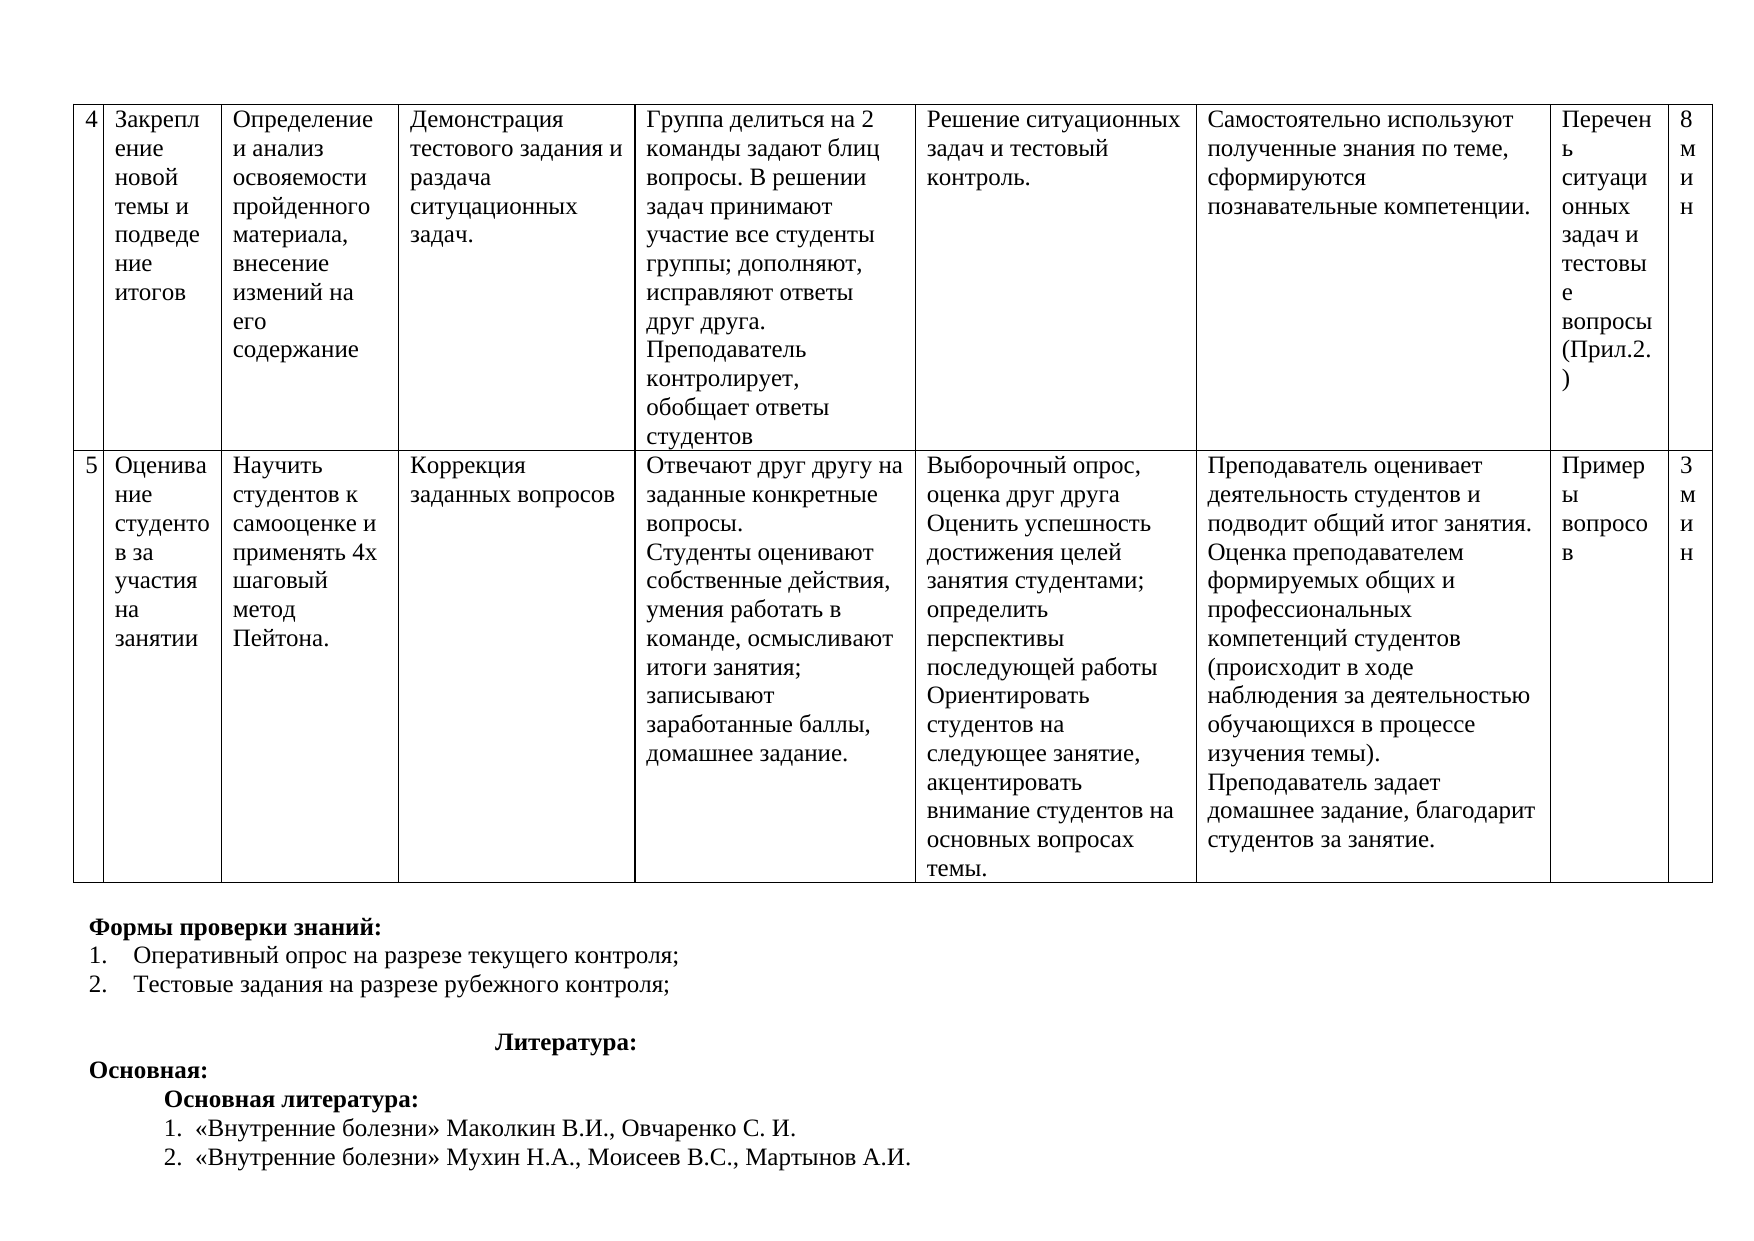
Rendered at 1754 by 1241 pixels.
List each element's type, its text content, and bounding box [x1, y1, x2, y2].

table_cell Выборочный опрос, оценка друг друга Оценить успешность достижения целей занятия студентами; определить перспективы последующей работы Ориентировать студентов на следующее занятие, акцентировать внимание студентов на основных вопросах темы. [916, 451, 1196, 882]
table_cell Примеры вопросов [1551, 451, 1668, 882]
list Оперативный опрос на разрезе текущего контроля; [89, 940, 1680, 969]
table_cell 8 мин [1669, 105, 1712, 449]
table_cell Перечень ситуационных задач и тестовые вопросы (Прил.2.) [1551, 105, 1668, 449]
table_cell Группа делиться на 2 команды задают блиц вопросы. В решении задач принимают участие все студенты группы; дополняют, исправляют ответы друг друга. Преподаватель контролирует, обобщает ответы студентов [636, 105, 915, 449]
table_cell Самостоятельно используют полученные знания по теме, сформируются познавательные компетенции. [1197, 105, 1550, 449]
text 1. «Внутренние болезни» Маколкин В.И., Овчаренко С. И. [89, 1113, 1680, 1142]
table_cell Отвечают друг другу на заданные конкретные вопросы. Студенты оценивают собственные действия, умения работать в команде, осмысливают итоги занятия; записывают заработанные баллы, домашнее задание. [636, 451, 915, 882]
table_cell Оценивание студентов за участия на занятии [104, 451, 221, 882]
table_cell Преподаватель оценивает деятельность студентов и подводит общий итог занятия. Оценка преподавателем формируемых общих и профессиональных компетенций студентов (происходит в ходе наблюдения за деятельностью обучающихся в процессе изучения темы). Преподаватель задает домашнее задание, благодарит студентов за занятие. [1197, 451, 1550, 882]
table_cell 3мин [1669, 451, 1712, 882]
table_cell 4 [74, 105, 103, 449]
list Тестовые задания на разрезе рубежного контроля; [89, 969, 1680, 998]
table_cell Решение ситуационных задач и тестовый контроль. [916, 105, 1196, 449]
text 2. «Внутренние болезни» Мухин Н.А., Моисеев В.С., Мартынов А.И. [89, 1142, 1680, 1170]
text Основная литература: [164, 1084, 1680, 1113]
table_cell Коррекция заданных вопросов [399, 451, 634, 882]
table_cell Научить студентов к самооценке и применять 4х шаговый метод Пейтона. [222, 451, 398, 882]
text Основная: [89, 1055, 1680, 1084]
text Литература: [89, 1027, 1680, 1055]
table_cell Определение и анализ освояемости пройденного материала, внесение измений на его содержание [222, 105, 398, 449]
text Формы проверки знаний: [89, 912, 1680, 940]
table_cell 5 [74, 451, 103, 882]
table_cell Демонстрация тестового задания и раздача ситуцационных задач. [399, 105, 634, 449]
table_cell Закрепление новой темы и подведение итогов [104, 105, 221, 449]
